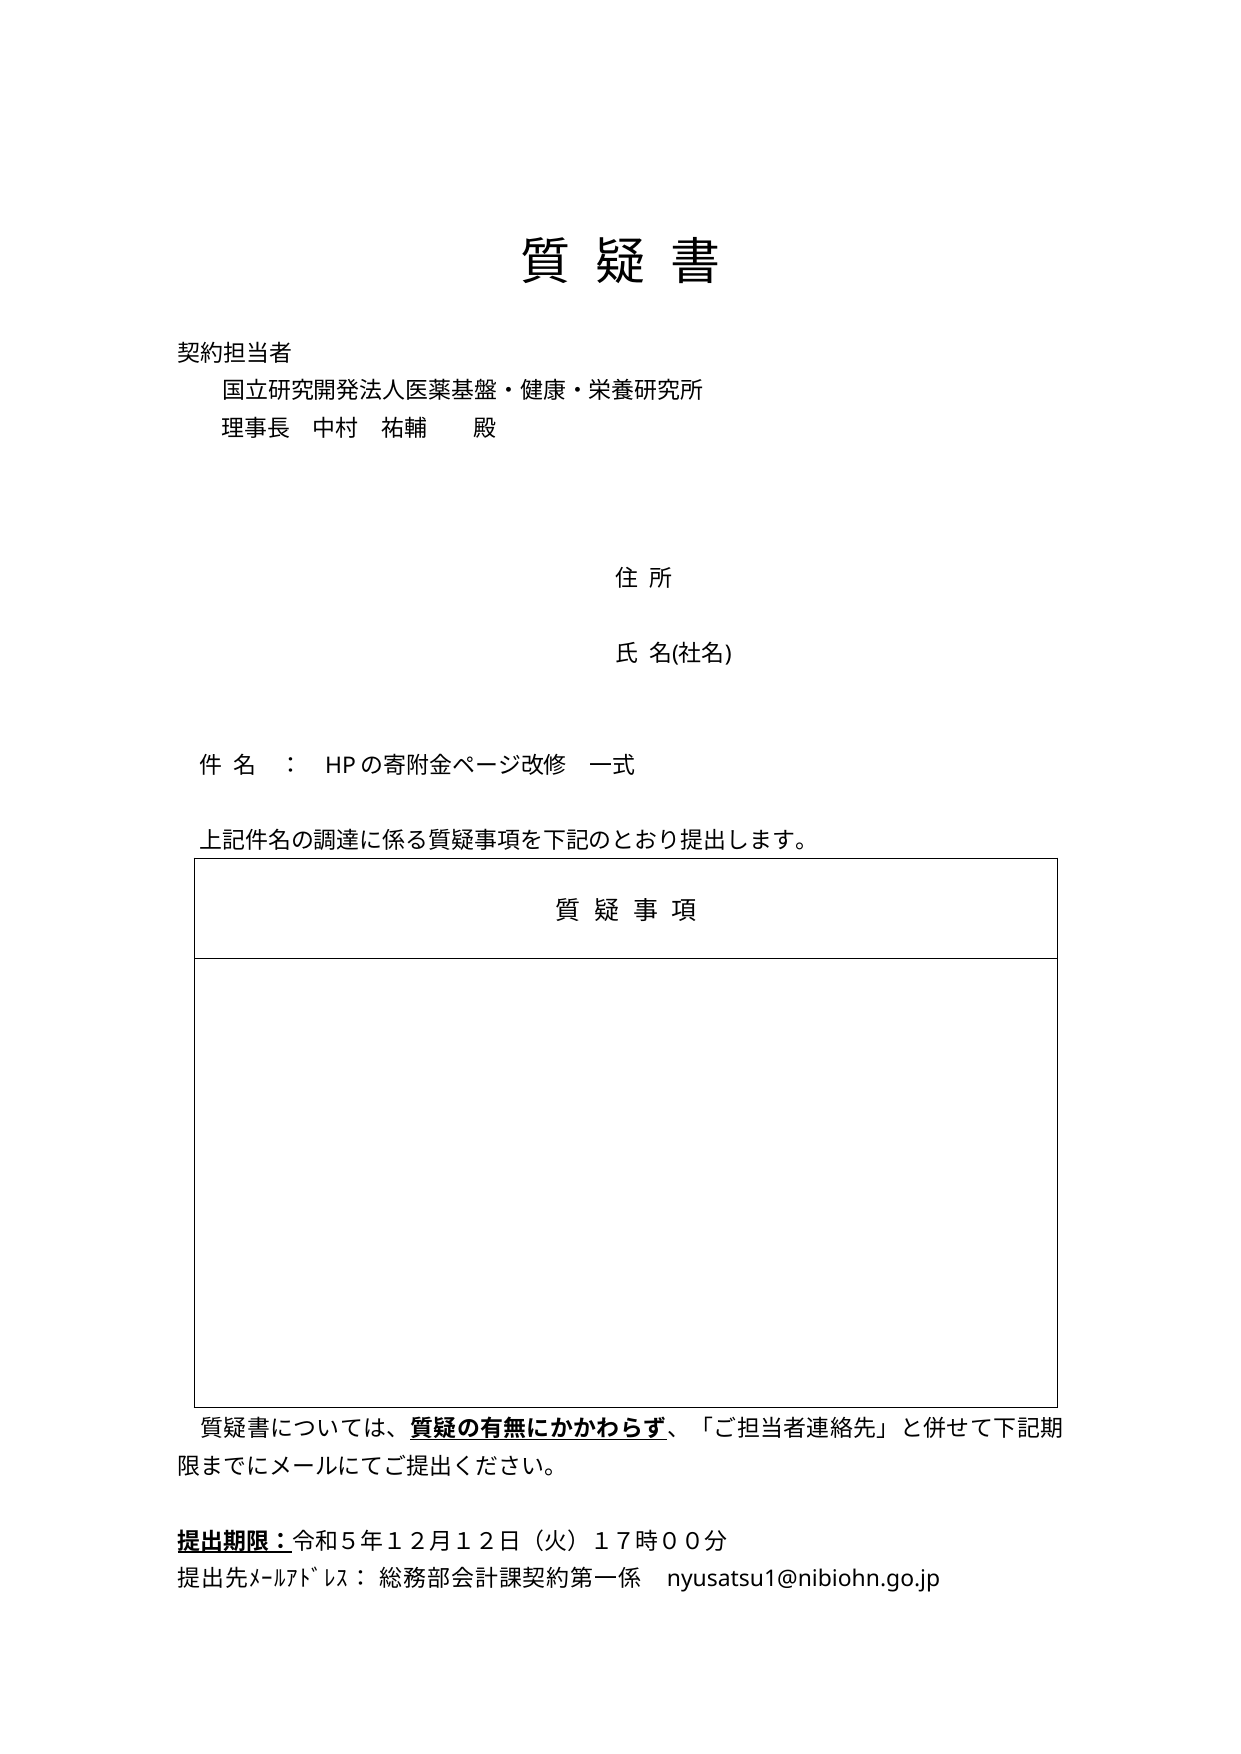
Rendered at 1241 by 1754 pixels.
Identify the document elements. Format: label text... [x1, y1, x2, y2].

table_cell [195, 959, 1057, 1407]
text 上記件名の調達に係る質疑事項を下記のとおり提出します。 [199, 820, 1063, 858]
text 契約担当者 [177, 333, 1063, 370]
table_header 質疑事項 [195, 859, 1057, 958]
text 質疑書 [177, 220, 1063, 295]
text 住所 [615, 558, 1063, 595]
text 質疑書については、質疑の有無にかかわらず、「ご担当者連絡先」と併せて下記期限までにメールにてご提出ください。 [177, 1408, 1063, 1483]
text 国立研究開発法人医薬基盤・健康・栄養研究所 [199, 370, 1063, 408]
text 理事長 中村 祐輔 殿 [221, 408, 1063, 445]
text 氏名(社名) [615, 633, 1063, 670]
text 提出期限：令和５年１２月１２日（火）１７時００分 [177, 1520, 1063, 1558]
text 件名 ： HPの寄附金ページ改修 一式 [199, 745, 1063, 783]
text 提出先ﾒｰﾙｱﾄﾞﾚｽ： 総務部会計課契約第一係 nyusatsu1@nibiohn.go.jp [177, 1558, 1063, 1595]
